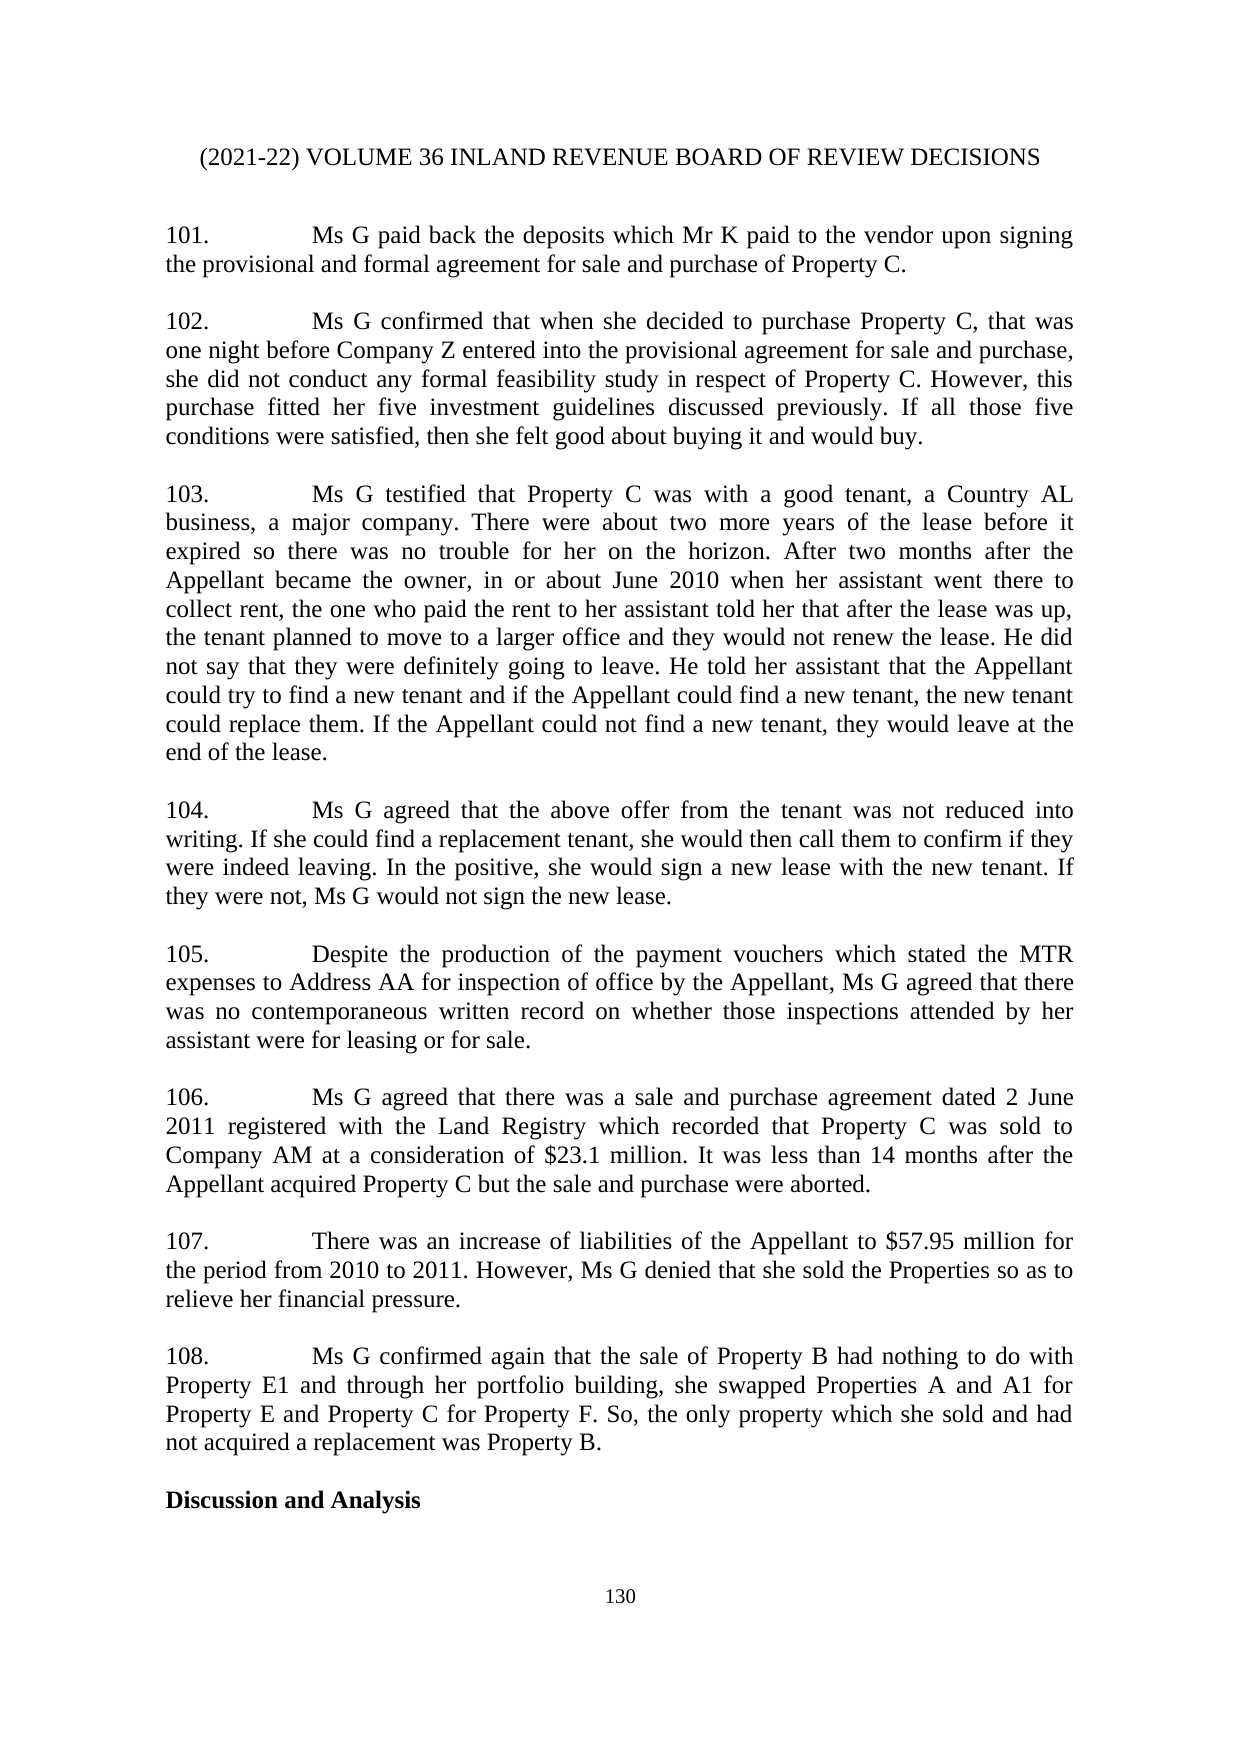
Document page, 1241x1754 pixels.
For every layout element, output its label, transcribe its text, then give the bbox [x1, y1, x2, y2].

text Discussion and Analysis [165, 1485, 1075, 1514]
list There was an increase of liabilities of the Appellant to $57.95 million for the period from 2010 to 2011. However, Ms G denied that she sold the Properties so as to relieve her financial pressure. [165, 1226, 1075, 1312]
list Ms G agreed that the above offer from the tenant was not reduced into writing. If she could find a replacement tenant, she would then call them to confirm if they were indeed leaving. In the positive, she would sign a new lease with the new tenant. If they were not, Ms G would not sign the new lease. [165, 795, 1075, 910]
list Despite the production of the payment vouchers which stated the MTR expenses to Address AA for inspection of office by the Appellant, Ms G agreed that there was no contemporaneous written record on whether those inspections attended by her assistant were for leasing or for sale. [165, 939, 1075, 1054]
list Ms G paid back the deposits which Mr K paid to the vendor upon signing the provisional and formal agreement for sale and purchase of Property C. [165, 220, 1075, 277]
list Ms G confirmed again that the sale of Property B had nothing to do with Property E1 and through her portfolio building, she swapped Properties A and A1 for Property E and Property C for Property F. So, the only property which she sold and had not acquired a replacement was Property B. [165, 1341, 1075, 1456]
list Ms G confirmed that when she decided to purchase Property C, that was one night before Company Z entered into the provisional agreement for sale and purchase, she did not conduct any formal feasibility study in respect of Property C. However, this purchase fitted her five investment guidelines discussed previously. If all those five conditions were satisfied, then she felt good about buying it and would buy. [165, 306, 1075, 450]
list Ms G testified that Property C was with a good tenant, a Country AL business, a major company. There were about two more years of the lease before it expired so there was no trouble for her on the horizon. After two months after the Appellant became the owner, in or about June 2010 when her assistant went there to collect rent, the one who paid the rent to her assistant told her that after the lease was up, the tenant planned to move to a larger office and they would not renew the lease. He did not say that they were definitely going to leave. He told her assistant that the Appellant could try to find a new tenant and if the Appellant could find a new tenant, the new tenant could replace them. If the Appellant could not find a new tenant, they would leave at the end of the lease. [165, 479, 1075, 766]
list Ms G agreed that there was a sale and purchase agreement dated 2 June 2011 registered with the Land Registry which recorded that Property C was sold to Company AM at a consideration of $23.1 million. It was less than 14 months after the Appellant acquired Property C but the sale and purchase were aborted. [165, 1082, 1075, 1197]
